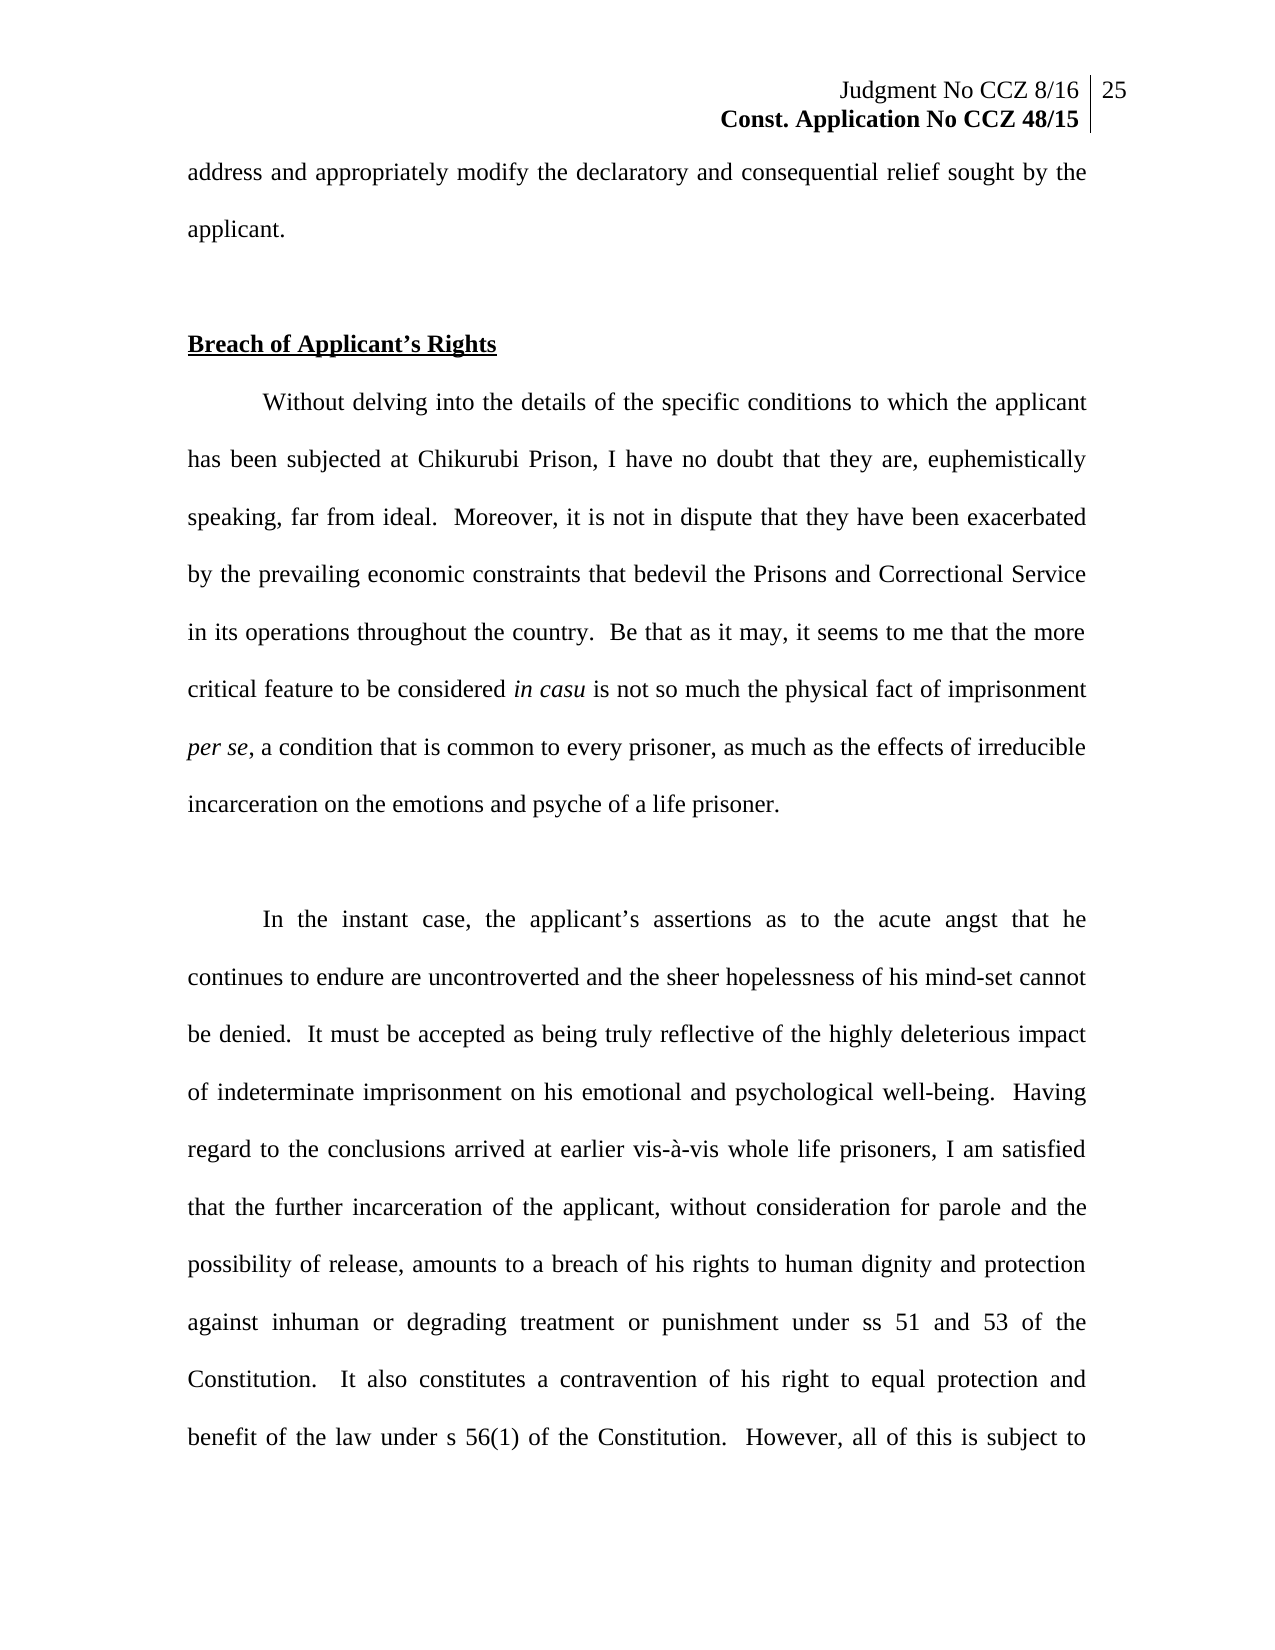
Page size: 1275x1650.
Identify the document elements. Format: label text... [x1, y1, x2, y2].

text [187, 157, 1087, 243]
text Breach of Applicant’s Rights [187, 329, 1087, 358]
text Without delving into the details of the specific conditions to which the applicant has been subjected at Chikurubi Prison, I have no doubt that they are, euphemistically speaking, far from ideal. Moreover, it is not in dispute that they have been exacerbated by the prevailing economic constraints that bedevil the Prisons and Correctional Service in its operations throughout the country. Be that as it may, it seems to me that the more critical feature to be considered in casu is not so much the physical fact of imprisonment per se, a condition that is common to every prisoner, as much as the effects of irreducible incarceration on the emotions and psyche of a life prisoner. [187, 387, 1087, 818]
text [187, 904, 1087, 1450]
